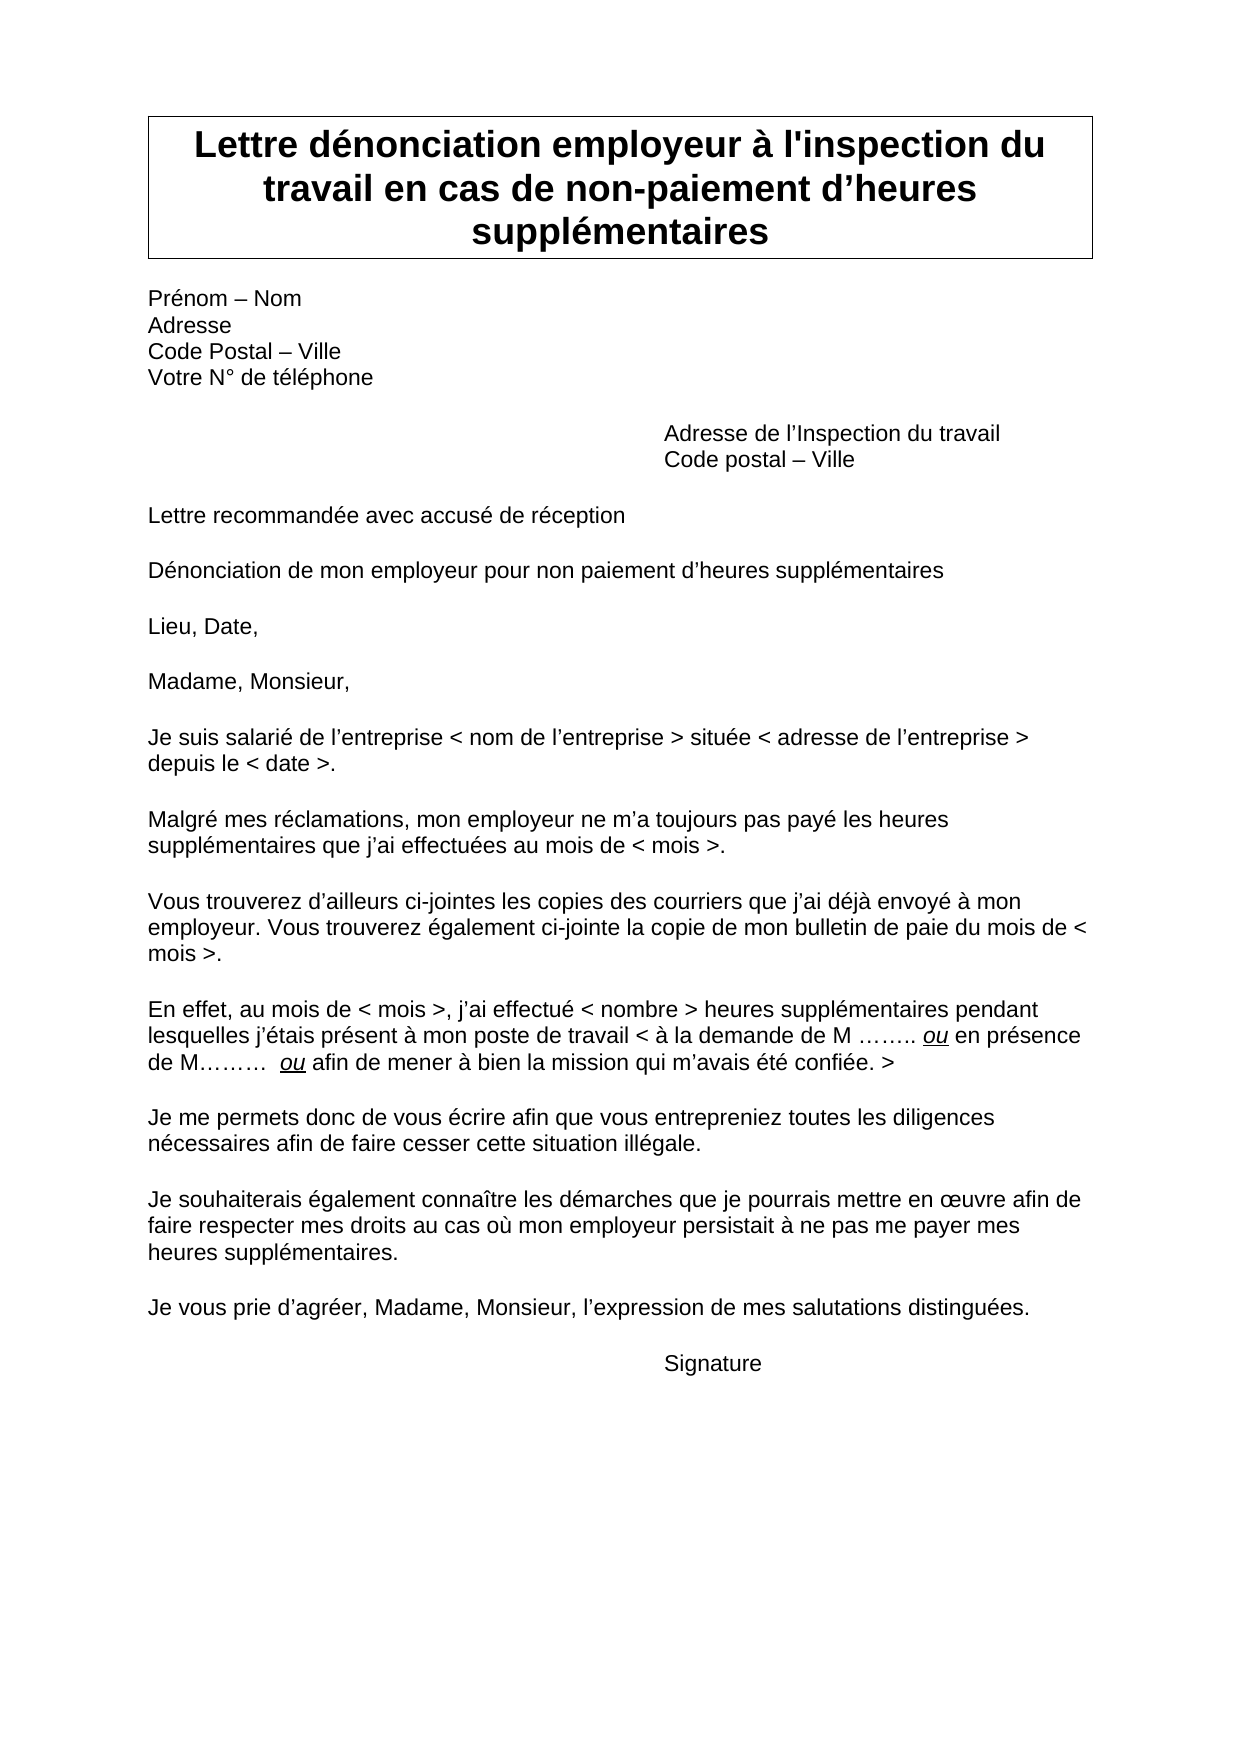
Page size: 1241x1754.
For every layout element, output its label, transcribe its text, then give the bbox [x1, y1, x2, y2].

text Je me permets donc de vous écrire afin que vous entrepreniez toutes les diligences nécessaires afin de faire cesser cette situation illégale. [148, 1104, 1093, 1157]
text Je suis salarié de l’entreprise < nom de l’entreprise > située < adresse de l’entreprise > depuis le < date >. [148, 724, 1093, 777]
text Prénom – Nom Adresse Code Postal – Ville [148, 285, 1093, 364]
text Vous trouverez d’ailleurs ci-jointes les copies des courriers que j’ai déjà envoyé à mon employeur. Vous trouverez également ci-jointe la copie de mon bulletin de paie du mois de < mois >. [148, 888, 1093, 967]
text Je vous prie d’agréer, Madame, Monsieur, l’expression de mes salutations distinguées. [148, 1294, 1093, 1321]
table_header Lettre dénonciation employeur à l'inspection du travail en cas de non-paiement d’heures supplémentaires [149, 117, 1092, 258]
text En effet, au mois de < mois >, j’ai effectué < nombre > heures supplémentaires pendant lesquelles j’étais présent à mon poste de travail < à la demande de M …….. ou en présence de M……… ou afin de mener à bien la mission qui m’avais été confiée. > [148, 996, 1093, 1075]
text Je souhaiterais également connaître les démarches que je pourrais mettre en œuvre afin de faire respecter mes droits au cas où mon employeur persistait à ne pas me payer mes heures supplémentaires. [148, 1186, 1093, 1265]
text Malgré mes réclamations, mon employeur ne m’a toujours pas payé les heures supplémentaires que j’ai effectuées au mois de < mois >. [148, 806, 1093, 858]
text Adresse de l’Inspection du travail Code postal – Ville [664, 420, 1093, 473]
text Lieu, Date, [148, 613, 1093, 639]
text Lettre recommandée avec accusé de réception [148, 502, 1093, 528]
text Votre N° de téléphone [148, 364, 1093, 391]
text Dénonciation de mon employeur pour non paiement d’heures supplémentaires [148, 557, 1093, 584]
text Signature [590, 1350, 1093, 1376]
text Madame, Monsieur, [148, 668, 1093, 695]
